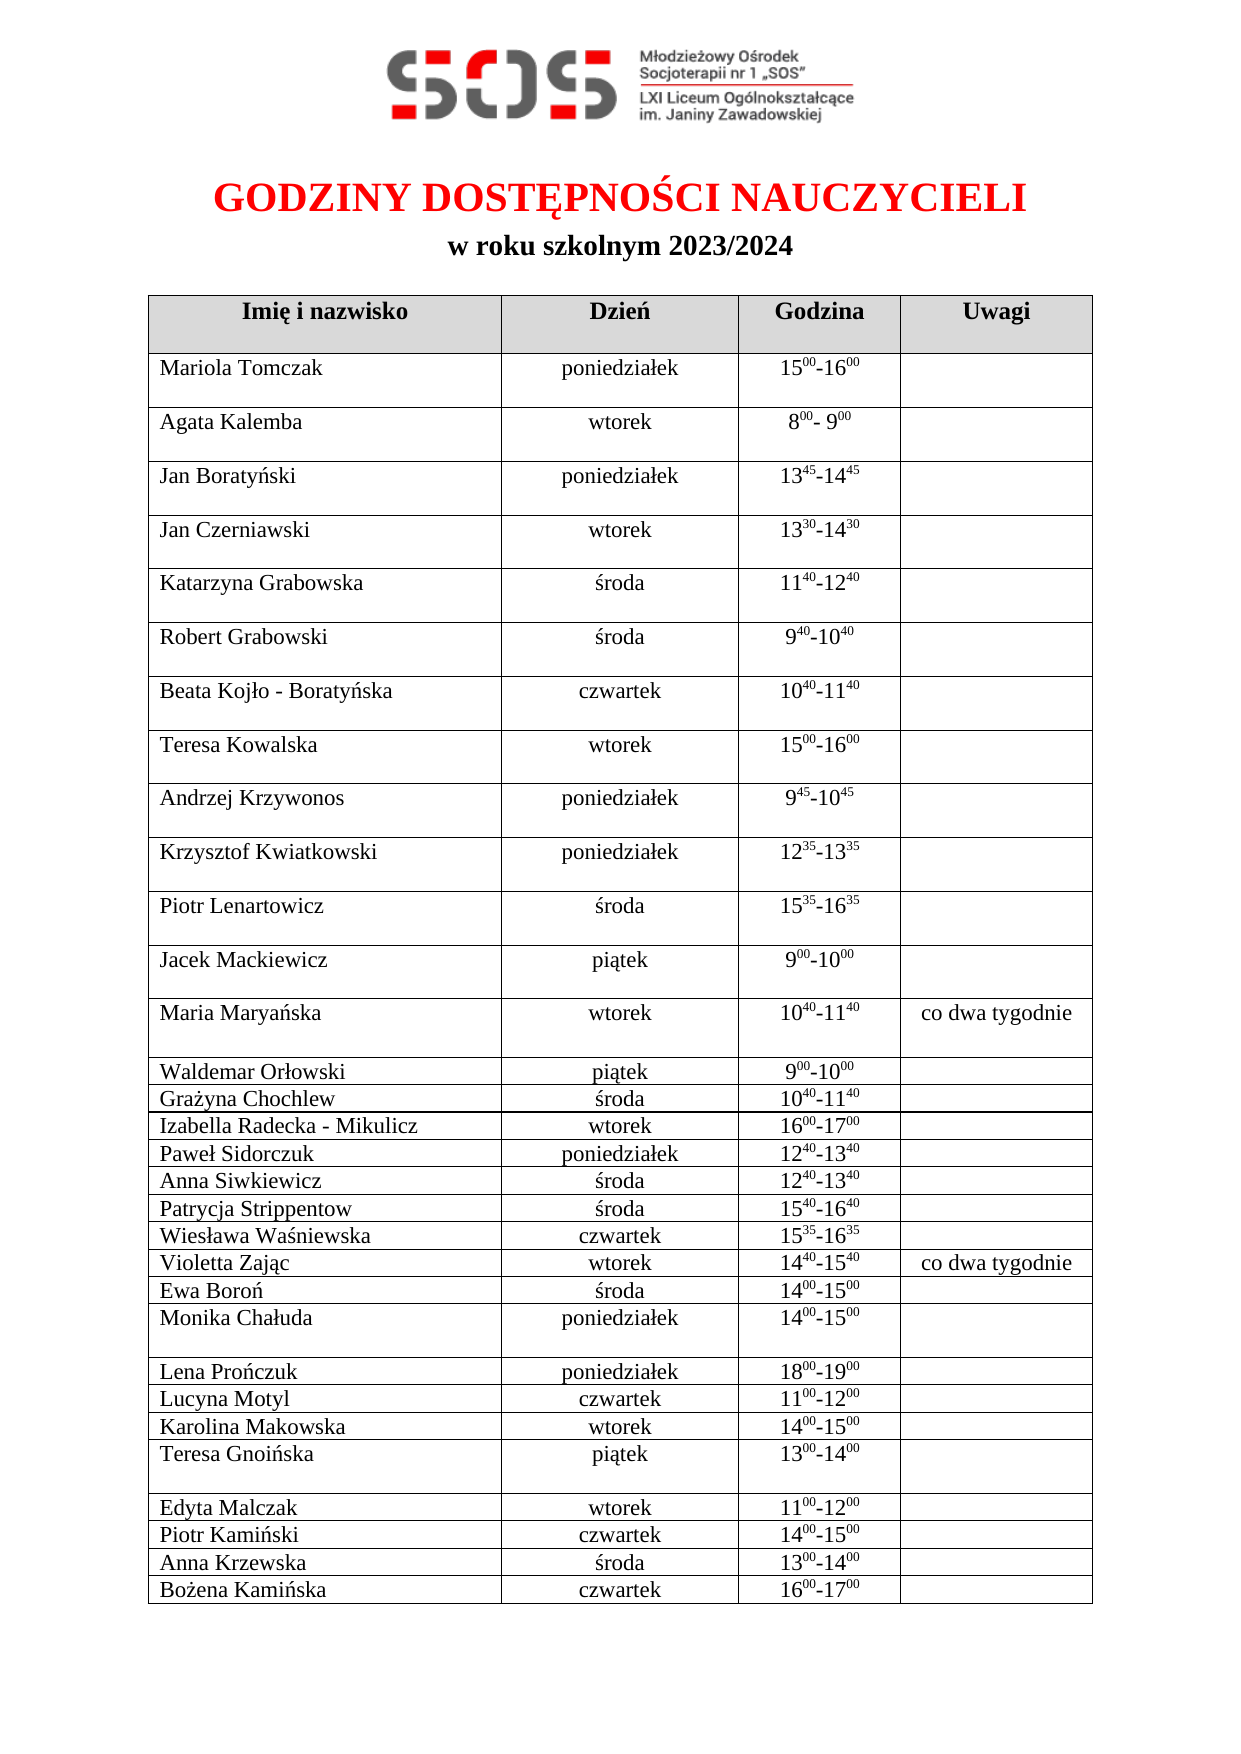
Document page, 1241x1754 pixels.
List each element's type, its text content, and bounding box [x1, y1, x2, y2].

table_cell [901, 1440, 1092, 1493]
table_cell Jan Czerniawski [149, 516, 501, 568]
table_cell Monika Chałuda [149, 1304, 501, 1357]
table_cell poniedziałek [502, 1140, 738, 1166]
table_cell [901, 1494, 1092, 1520]
table_cell wtorek [502, 408, 738, 461]
table_cell wtorek [502, 1113, 738, 1139]
table_cell 800- 900 [739, 408, 900, 461]
table_header Godzina [739, 296, 900, 353]
table_cell 900-1000 [739, 946, 900, 998]
table_cell wtorek [502, 731, 738, 783]
table_cell co dwa tygodnie [901, 999, 1092, 1057]
table_cell piątek [502, 946, 738, 998]
table_cell czwartek [502, 1576, 738, 1602]
table_cell Lena Prończuk [149, 1358, 501, 1384]
table_cell Robert Grabowski [149, 623, 501, 676]
table_cell Karolina Makowska [149, 1413, 501, 1439]
table_cell Patrycja Strippentow [149, 1195, 501, 1221]
table_cell Edyta Malczak [149, 1494, 501, 1520]
table_cell 1140-1240 [739, 569, 900, 622]
table_cell wtorek [502, 516, 738, 568]
table_cell [901, 731, 1092, 783]
table_cell [901, 1277, 1092, 1303]
table_cell co dwa tygodnie [901, 1250, 1092, 1276]
table_cell 900-1000 [739, 1058, 900, 1084]
table_cell [901, 838, 1092, 891]
table_cell [901, 569, 1092, 622]
table_cell Bożena Kamińska [149, 1576, 501, 1602]
table_cell poniedziałek [502, 838, 738, 891]
table_cell wtorek [502, 1494, 738, 1520]
table_cell 1400-1500 [739, 1413, 900, 1439]
table_cell [901, 1140, 1092, 1166]
table_header Imię i nazwisko [149, 296, 501, 353]
table_cell 1330-1430 [739, 516, 900, 568]
table_cell Jan Boratyński [149, 462, 501, 514]
table_cell środa [502, 1085, 738, 1111]
table_cell [901, 1195, 1092, 1221]
table_cell czwartek [502, 1521, 738, 1548]
table_cell [901, 516, 1092, 568]
table_cell poniedziałek [502, 1304, 738, 1357]
table_cell [901, 408, 1092, 461]
table_cell 1500-1600 [739, 354, 900, 407]
table_cell Teresa Gnoińska [149, 1440, 501, 1493]
table_cell Wiesława Waśniewska [149, 1222, 501, 1248]
text w roku szkolnym 2023/2024 [148, 228, 1093, 261]
table_cell środa [502, 1277, 738, 1303]
table_cell poniedziałek [502, 354, 738, 407]
table_cell Beata Kojło - Boratyńska [149, 677, 501, 729]
table_cell 1400-1500 [739, 1304, 900, 1357]
table_cell 1100-1200 [739, 1494, 900, 1520]
table_cell Agata Kalemba [149, 408, 501, 461]
table_cell wtorek [502, 999, 738, 1057]
table_cell [901, 946, 1092, 998]
table_cell piątek [502, 1440, 738, 1493]
table_cell poniedziałek [502, 784, 738, 837]
table_cell Piotr Lenartowicz [149, 892, 501, 944]
table_cell środa [502, 623, 738, 676]
table_cell [901, 462, 1092, 514]
picture [378, 39, 863, 134]
table_cell [901, 1167, 1092, 1194]
table_cell 1100-1200 [739, 1385, 900, 1412]
table_cell czwartek [502, 677, 738, 729]
table_cell [901, 1358, 1092, 1384]
table_cell [901, 1304, 1092, 1357]
table_cell Waldemar Orłowski [149, 1058, 501, 1084]
table_cell 1600-1700 [739, 1576, 900, 1602]
table_cell [901, 1549, 1092, 1575]
table_cell 1440-1540 [739, 1250, 900, 1276]
table_cell [901, 1385, 1092, 1412]
table_cell 1235-1335 [739, 838, 900, 891]
table_cell Andrzej Krzywonos [149, 784, 501, 837]
table_cell [901, 1113, 1092, 1139]
table_cell 1040-1140 [739, 999, 900, 1057]
table_cell 1600-1700 [739, 1113, 900, 1139]
table_cell czwartek [502, 1222, 738, 1248]
table_cell 1500-1600 [739, 731, 900, 783]
table_header Dzień [502, 296, 738, 353]
table_cell 1400-1500 [739, 1521, 900, 1548]
table_cell [901, 892, 1092, 944]
table_cell Katarzyna Grabowska [149, 569, 501, 622]
table_cell 1535-1635 [739, 1222, 900, 1248]
table_cell 940-1040 [739, 623, 900, 676]
table_header Uwagi [901, 296, 1092, 353]
table_cell 1535-1635 [739, 892, 900, 944]
table_cell [901, 1058, 1092, 1084]
table_cell Mariola Tomczak [149, 354, 501, 407]
table_cell 1240-1340 [739, 1167, 900, 1194]
table_cell 1345-1445 [739, 462, 900, 514]
table_cell środa [502, 1195, 738, 1221]
table_cell środa [502, 892, 738, 944]
table_cell poniedziałek [502, 462, 738, 514]
table_cell Jacek Mackiewicz [149, 946, 501, 998]
table_cell [901, 1413, 1092, 1439]
table_cell Maria Maryańska [149, 999, 501, 1057]
table_cell środa [502, 569, 738, 622]
table_cell 1040-1140 [739, 677, 900, 729]
table_cell poniedziałek [502, 1358, 738, 1384]
table_cell [901, 1576, 1092, 1602]
table_cell Lucyna Motyl [149, 1385, 501, 1412]
table_cell [901, 354, 1092, 407]
table_cell Piotr Kamiński [149, 1521, 501, 1548]
table_cell 945-1045 [739, 784, 900, 837]
table_cell Izabella Radecka - Mikulicz [149, 1113, 501, 1139]
table_cell wtorek [502, 1250, 738, 1276]
table_cell wtorek [502, 1413, 738, 1439]
table_cell [901, 1085, 1092, 1111]
table_cell Anna Krzewska [149, 1549, 501, 1575]
table_cell Violetta Zając [149, 1250, 501, 1276]
table_cell Teresa Kowalska [149, 731, 501, 783]
table_cell Grażyna Chochlew [149, 1085, 501, 1111]
table_cell 1300-1400 [739, 1440, 900, 1493]
table_cell piątek [502, 1058, 738, 1084]
table_cell [901, 1521, 1092, 1548]
table_cell 1540-1640 [739, 1195, 900, 1221]
table_cell środa [502, 1549, 738, 1575]
table_cell [901, 1222, 1092, 1248]
table_cell 1040-1140 [739, 1085, 900, 1111]
table_cell 1800-1900 [739, 1358, 900, 1384]
table_cell czwartek [502, 1385, 738, 1412]
table_cell 1300-1400 [739, 1549, 900, 1575]
table_cell Ewa Boroń [149, 1277, 501, 1303]
text GODZINY DOSTĘPNOŚCI NAUCZYCIELI [148, 173, 1093, 221]
table_cell Anna Siwkiewicz [149, 1167, 501, 1194]
table_cell [901, 677, 1092, 729]
table_cell Krzysztof Kwiatkowski [149, 838, 501, 891]
table_cell [901, 623, 1092, 676]
table_cell 1400-1500 [739, 1277, 900, 1303]
table_cell [901, 784, 1092, 837]
table_cell środa [502, 1167, 738, 1194]
table_cell Paweł Sidorczuk [149, 1140, 501, 1166]
table_cell 1240-1340 [739, 1140, 900, 1166]
